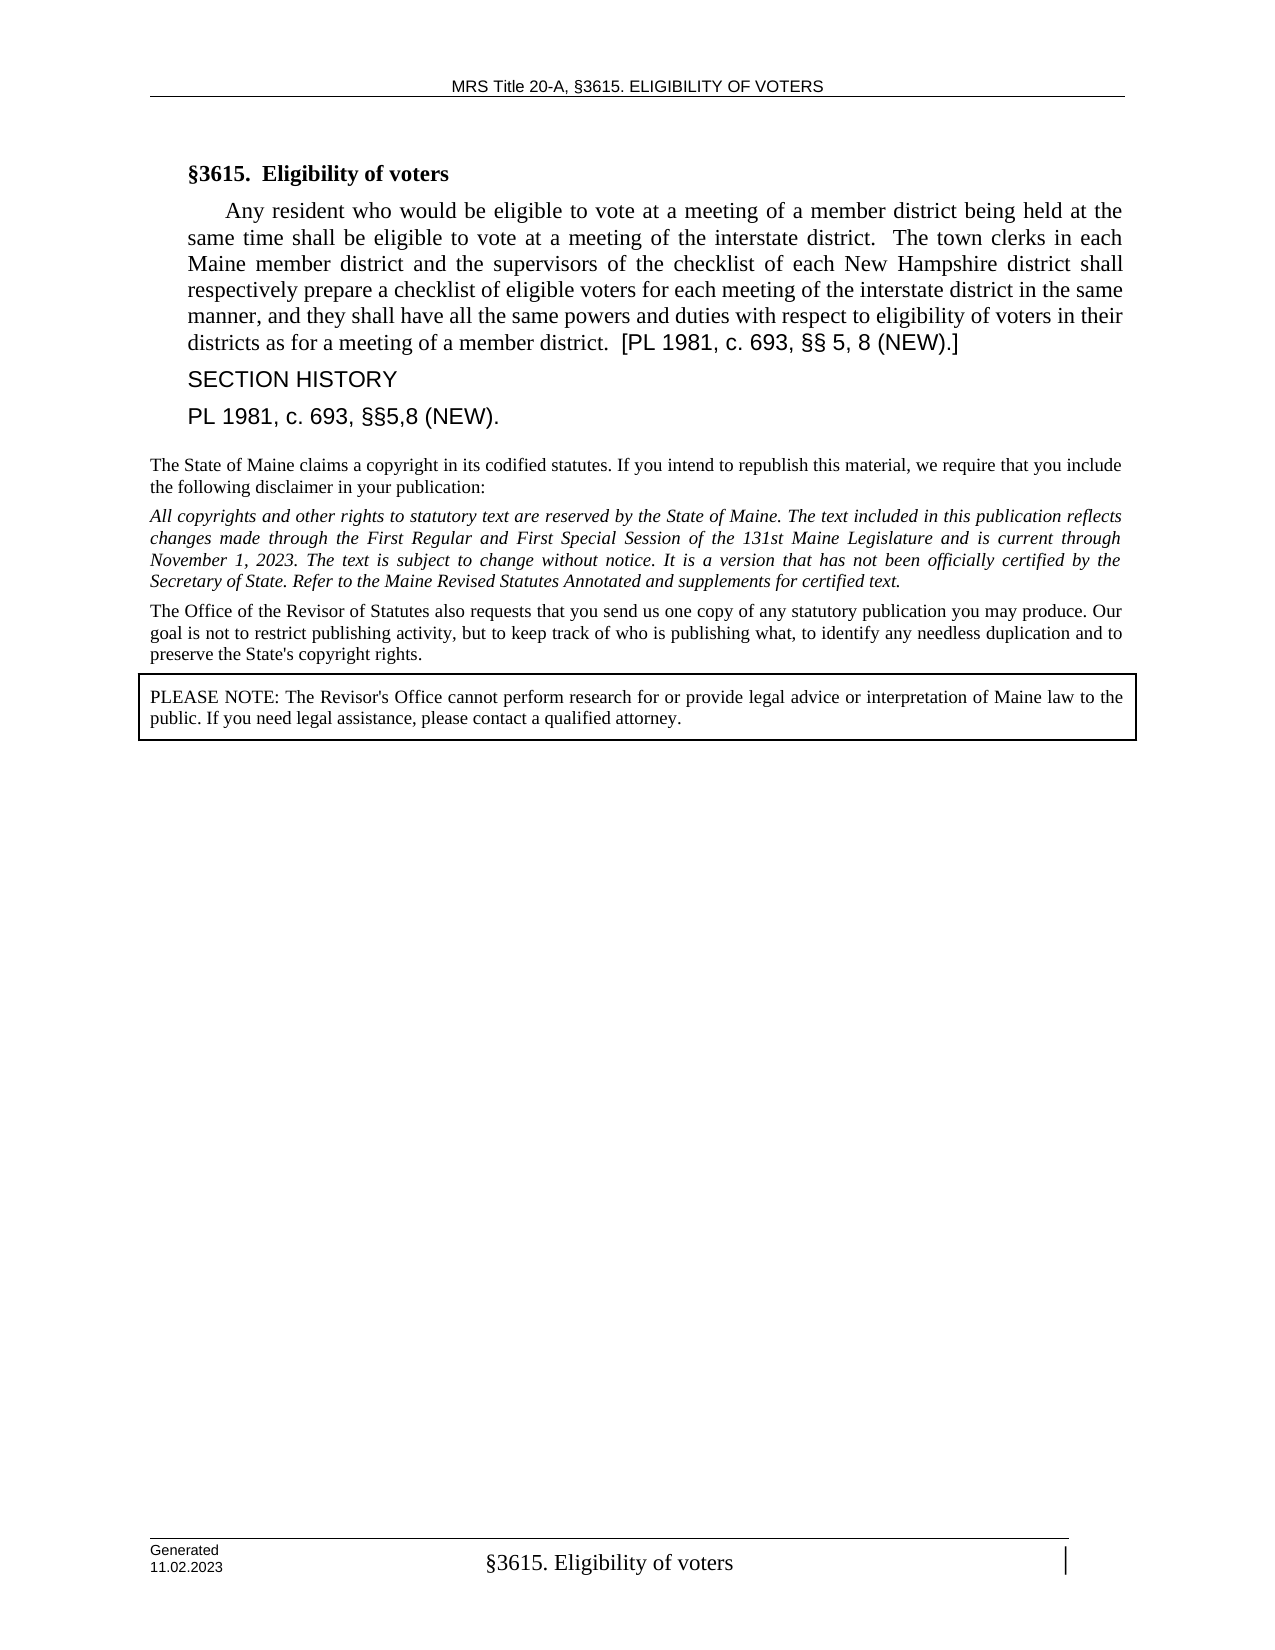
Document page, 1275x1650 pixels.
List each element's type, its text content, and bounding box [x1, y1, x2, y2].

text Any resident who would be eligible to vote at a meeting of a member district being held at the same time shall be eligible to vote at a meeting of the interstate district. The town clerks in each Maine member district and the supervisors of the checklist of each New Hampshire district shall respectively prepare a checklist of eligible voters for each meeting of the interstate district in the same manner, and they shall have all the same powers and duties with respect to eligibility of voters in their districts as for a meeting of a member district. [PL 1981, c. 693, §§ 5, 8 (NEW).] [187, 197, 1125, 355]
text The Office of the Revisor of Statutes also requests that you send us one copy of any statutory publication you may produce. Our goal is not to restrict publishing activity, but to keep track of who is publishing what, to identify any needless duplication and to preserve the State's copyright rights. [150, 600, 1125, 665]
text §3615. Eligibility of voters [187, 160, 1125, 187]
text SECTION HISTORY [187, 366, 1125, 392]
text PL 1981, c. 693, §§5,8 (NEW). [187, 403, 1125, 429]
text The State of Maine claims a copyright in its codified statutes. If you intend to republish this material, we require that you include the following disclaimer in your publication: [150, 454, 1125, 497]
text All copyrights and other rights to statutory text are reserved by the State of Maine. The text included in this publication reflects changes made through the First Regular and First Special Session of the 131st Maine Legislature and is current through November 1, 2023 . The text is subject to change without notice. It is a version that has not been officially certified by the Secretary of State. Refer to the Maine Revised Statutes Annotated and supplements for certified text. [150, 505, 1125, 592]
text PLEASE NOTE: The Revisor's Office cannot perform research for or provide legal advice or interpretation of Maine law to the public. If you need legal assistance, please contact a qualified attorney. [140, 675, 1135, 739]
